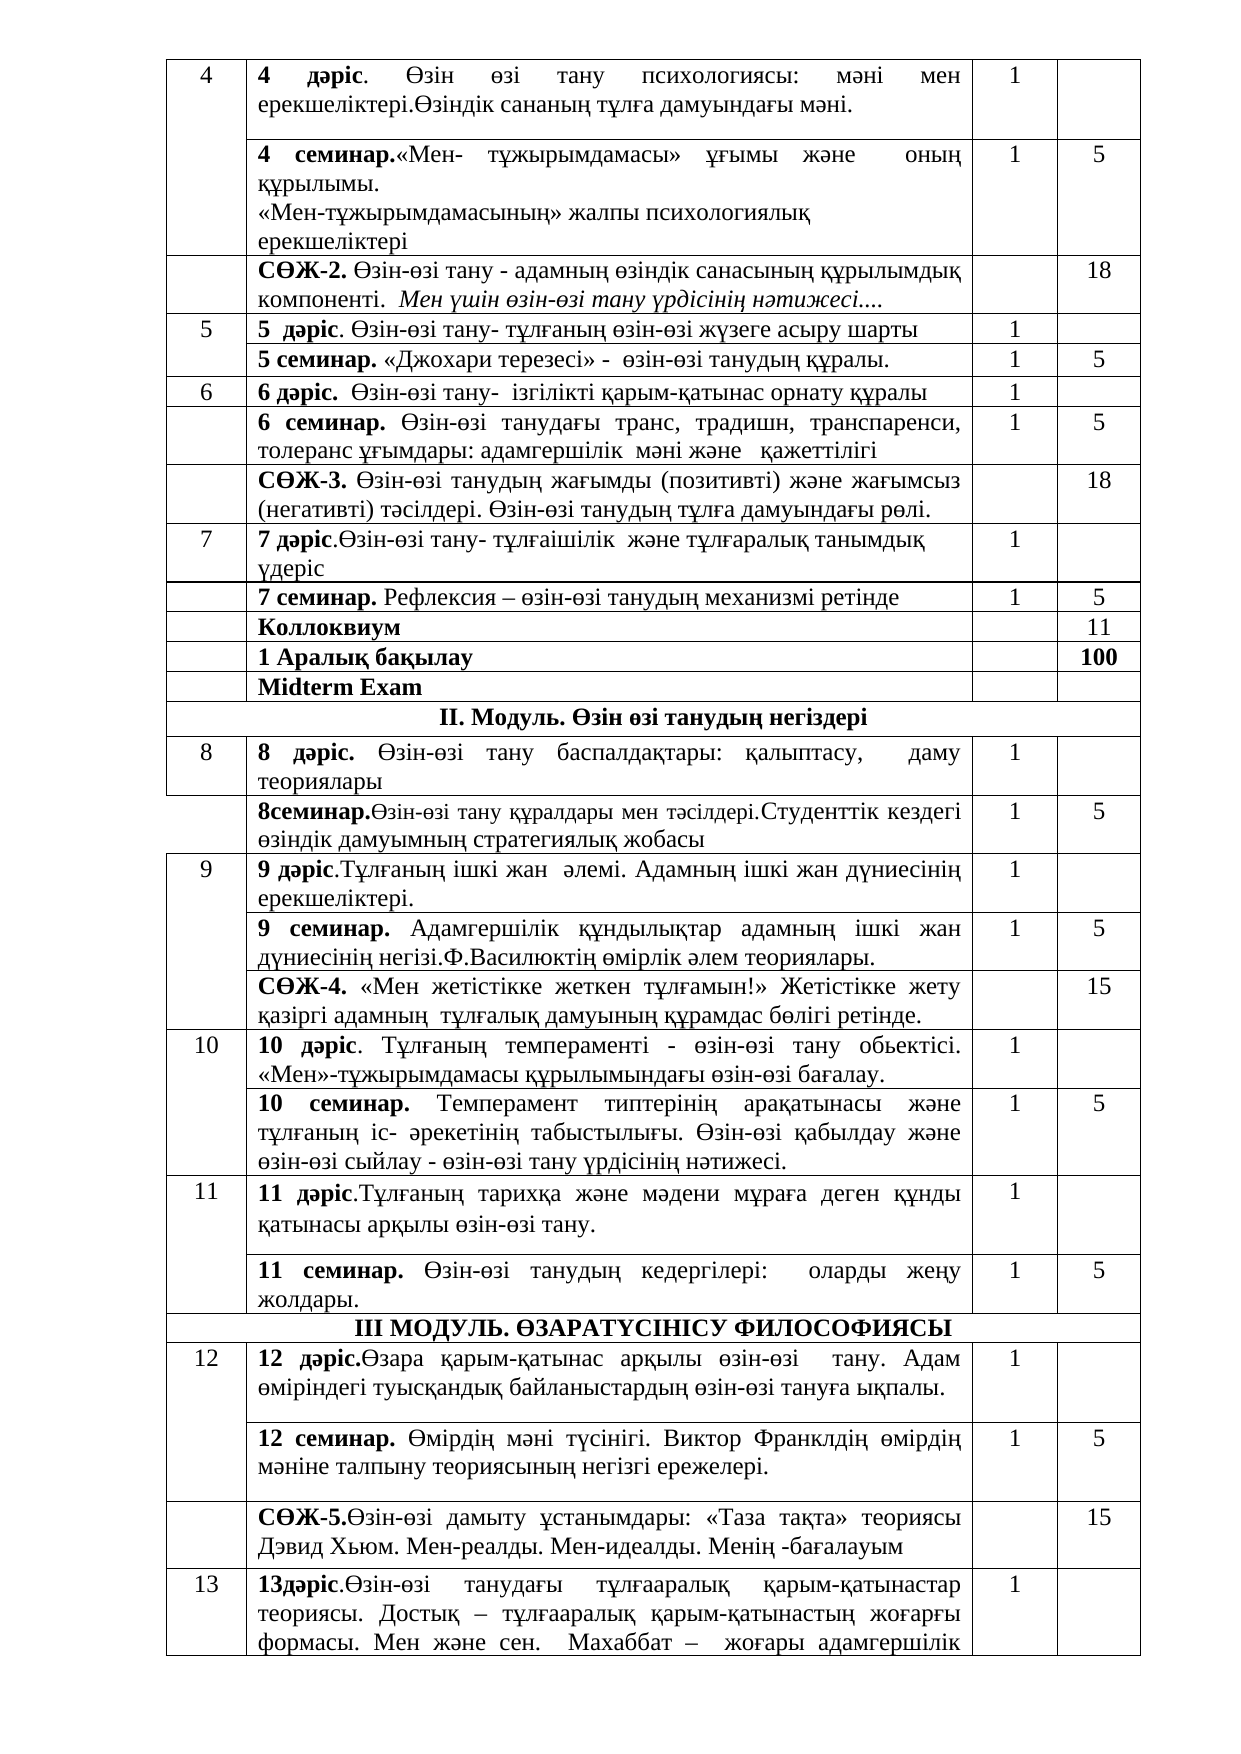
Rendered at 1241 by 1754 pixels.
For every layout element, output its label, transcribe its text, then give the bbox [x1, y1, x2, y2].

table_cell [167, 256, 246, 313]
table_cell 5 [1058, 140, 1140, 254]
table_cell 1 [973, 60, 1057, 138]
table_cell 5 семинар. «Джохари терезесі» - өзін-өзі танудың құралы. [247, 344, 972, 376]
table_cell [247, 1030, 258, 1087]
table_cell Midterm Exam [247, 672, 972, 701]
table_cell 1 [973, 1089, 1057, 1175]
table_cell 1 [973, 1569, 1057, 1655]
table_cell 18 [1058, 465, 1140, 523]
table_cell 1 [973, 854, 1057, 912]
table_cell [247, 1569, 972, 1655]
table_cell 9 семинар. Адамгершілік құндылықтар адамның ішкі жан дүниесінің негізі.Ф.Василюктің өмірлік әлем теориялары. [247, 913, 972, 970]
table_cell 15 [1058, 971, 1140, 1029]
table_cell 100 [1058, 642, 1140, 671]
table_cell 7 [167, 524, 246, 581]
table_cell 5 [1058, 1089, 1140, 1175]
table_cell 11 семинар. Өзін-өзі танудың кедергілері: оларды жеңу жолдары. [247, 1255, 972, 1312]
table_cell 11 [1058, 612, 1140, 641]
table_cell [973, 256, 1057, 313]
table_cell СӨЖ-5.Өзін-өзі дамыту ұстанымдары: «Таза тақта» теориясы Дэвид Хьюм. Мен-реалды. Мен-идеалды. Менің -бағалауым [247, 1502, 972, 1568]
table_cell 5 [1058, 1255, 1140, 1312]
table_cell 6 [167, 377, 246, 406]
table_cell 1 [973, 1343, 1057, 1422]
table_cell 5 [1058, 1423, 1140, 1501]
table_cell [167, 583, 246, 611]
table_cell [1058, 737, 1140, 795]
table_cell [1058, 314, 1140, 343]
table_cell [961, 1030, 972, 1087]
table_cell 5 [1058, 407, 1140, 464]
table_cell 12 [167, 1343, 246, 1501]
table_cell 15 [1058, 1502, 1140, 1568]
table_cell [973, 971, 1057, 1029]
table_cell 1 [973, 1030, 1057, 1087]
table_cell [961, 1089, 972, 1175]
table_cell 11 [167, 1176, 246, 1312]
table_cell 6 дәріс. Өзін-өзі тану- ізгілікті қарым-қатынас орнату құралы [247, 377, 972, 406]
table_cell 1 [973, 344, 1057, 376]
table_cell 8 дәріс. Өзін-өзі тану баспалдақтары: қалыптасу, даму теориялары [247, 737, 972, 795]
table_cell 7 семинар. Рефлексия – өзін-өзі танудың механизмі ретінде [247, 583, 972, 611]
table_cell 1 [973, 407, 1057, 464]
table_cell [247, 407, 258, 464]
table_cell 5 [1058, 583, 1140, 611]
table_cell [1058, 672, 1140, 701]
table_cell СӨЖ-4. «Мен жетістікке жеткен тұлғамын!» Жетістікке жету қазіргі адамның тұлғалық дамуының құрамдас бөлігі ретінде. [247, 971, 972, 1029]
table_cell 1 [973, 1255, 1057, 1312]
table_cell [1058, 524, 1140, 581]
table_cell [1058, 60, 1140, 138]
table_cell 5 [1058, 344, 1140, 376]
table_cell [1058, 1569, 1140, 1655]
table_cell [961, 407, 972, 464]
table_cell [1058, 1343, 1140, 1422]
table_cell [167, 465, 246, 523]
table_cell 18 [1058, 256, 1140, 313]
table_cell 9 дәріс.Тұлғаның ішкі жан әлемі. Адамның ішкі жан дүниесінің ерекшеліктері. [247, 854, 972, 912]
table_cell [167, 642, 246, 671]
table_cell [1058, 1030, 1140, 1087]
table_cell 11 дәріс.Тұлғаның тарихқа және мәдени мұраға деген құнды қатынасы арқылы өзін-өзі тану. [247, 1176, 972, 1254]
table_cell 1 [973, 140, 1057, 254]
table_cell 1 [973, 314, 1057, 343]
table_cell [1058, 854, 1140, 912]
table_cell [167, 612, 246, 641]
table_cell 8 [167, 737, 246, 795]
table_cell 5 [167, 314, 246, 376]
table_cell [167, 1502, 246, 1568]
table_cell 7 дәріс.Өзін-өзі тану- тұлғаішілік және тұлғаралық танымдық үдеріс [247, 524, 972, 581]
table_cell 4 [167, 60, 246, 254]
table_cell Коллоквиум [247, 612, 972, 641]
table_cell 1 [973, 913, 1057, 970]
table_cell [973, 1502, 1057, 1568]
table_cell 1 [973, 583, 1057, 611]
table_cell [167, 672, 246, 701]
table_cell 4 дәріс. Өзін өзі тану психологиясы: мәні мен ерекшеліктері.Өзіндік сананың тұлға дамуындағы мәні. [247, 60, 972, 138]
table_cell [167, 407, 246, 464]
table_cell 1 [973, 796, 1057, 853]
table_cell 5 [1058, 913, 1140, 970]
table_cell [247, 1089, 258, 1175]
table_cell [973, 612, 1057, 641]
table_cell III Модуль. ӨЗАРАТҮСІНІСУ ФИЛОСОФИЯСЫ [167, 1314, 1140, 1342]
table_cell СӨЖ-2. Өзін-өзі тану - адамның өзіндік санасының құрылымдық компоненті. Мен үшін өзін-өзі тану үрдісінің нәтижесі.... [247, 256, 972, 313]
table_cell 1 [973, 1176, 1057, 1254]
table_cell 10 [167, 1030, 246, 1175]
table_cell [1058, 377, 1140, 406]
table_cell 1 [973, 1423, 1057, 1501]
table_cell 12 семинар. Өмірдің мәні түсінігі. Виктор Франклдің өмірдің мәніне талпыну теориясының негізгі ережелері. [247, 1423, 972, 1501]
table_cell 9 [167, 854, 246, 1029]
table_cell 13 [167, 1569, 246, 1655]
table_cell 1 Аралық бақылау [247, 642, 972, 671]
table_cell 4 семинар.«Мен- тұжырымдамасы» ұғымы және оның құрылымы. «Мен-тұжырымдамасының» жалпы психологиялық ерекшеліктері [247, 140, 972, 254]
table_cell 12 дәріс.Өзара қарым-қатынас арқылы өзін-өзі тану. Адам өміріндегі туысқандық байланыстардың өзін-өзі тануға ықпалы. [247, 1343, 972, 1422]
table_cell 5 [1058, 796, 1140, 853]
table_cell [973, 642, 1057, 671]
table_cell 1 [973, 524, 1057, 581]
table_cell СӨЖ-3. Өзін-өзі танудың жағымды (позитивті) және жағымсыз (негативті) тәсілдері. Өзін-өзі танудың тұлға дамуындағы рөлі. [247, 465, 972, 523]
table_cell 5 дәріс. Өзін-өзі тану- тұлғаның өзін-өзі жүзеге асыру шарты [247, 314, 972, 343]
table_cell 1 [973, 737, 1057, 795]
table_cell 1 [973, 377, 1057, 406]
table_cell 8семинар.Өзін-өзі тану құралдары мен тәсілдері.Студенттік кездегі өзіндік дамуымның стратегиялық жобасы [247, 796, 972, 853]
table_cell II. Модуль. Өзін өзі танудың негіздері [167, 702, 1140, 736]
table_cell [973, 672, 1057, 701]
table_cell [973, 465, 1057, 523]
table_cell [1058, 1176, 1140, 1254]
